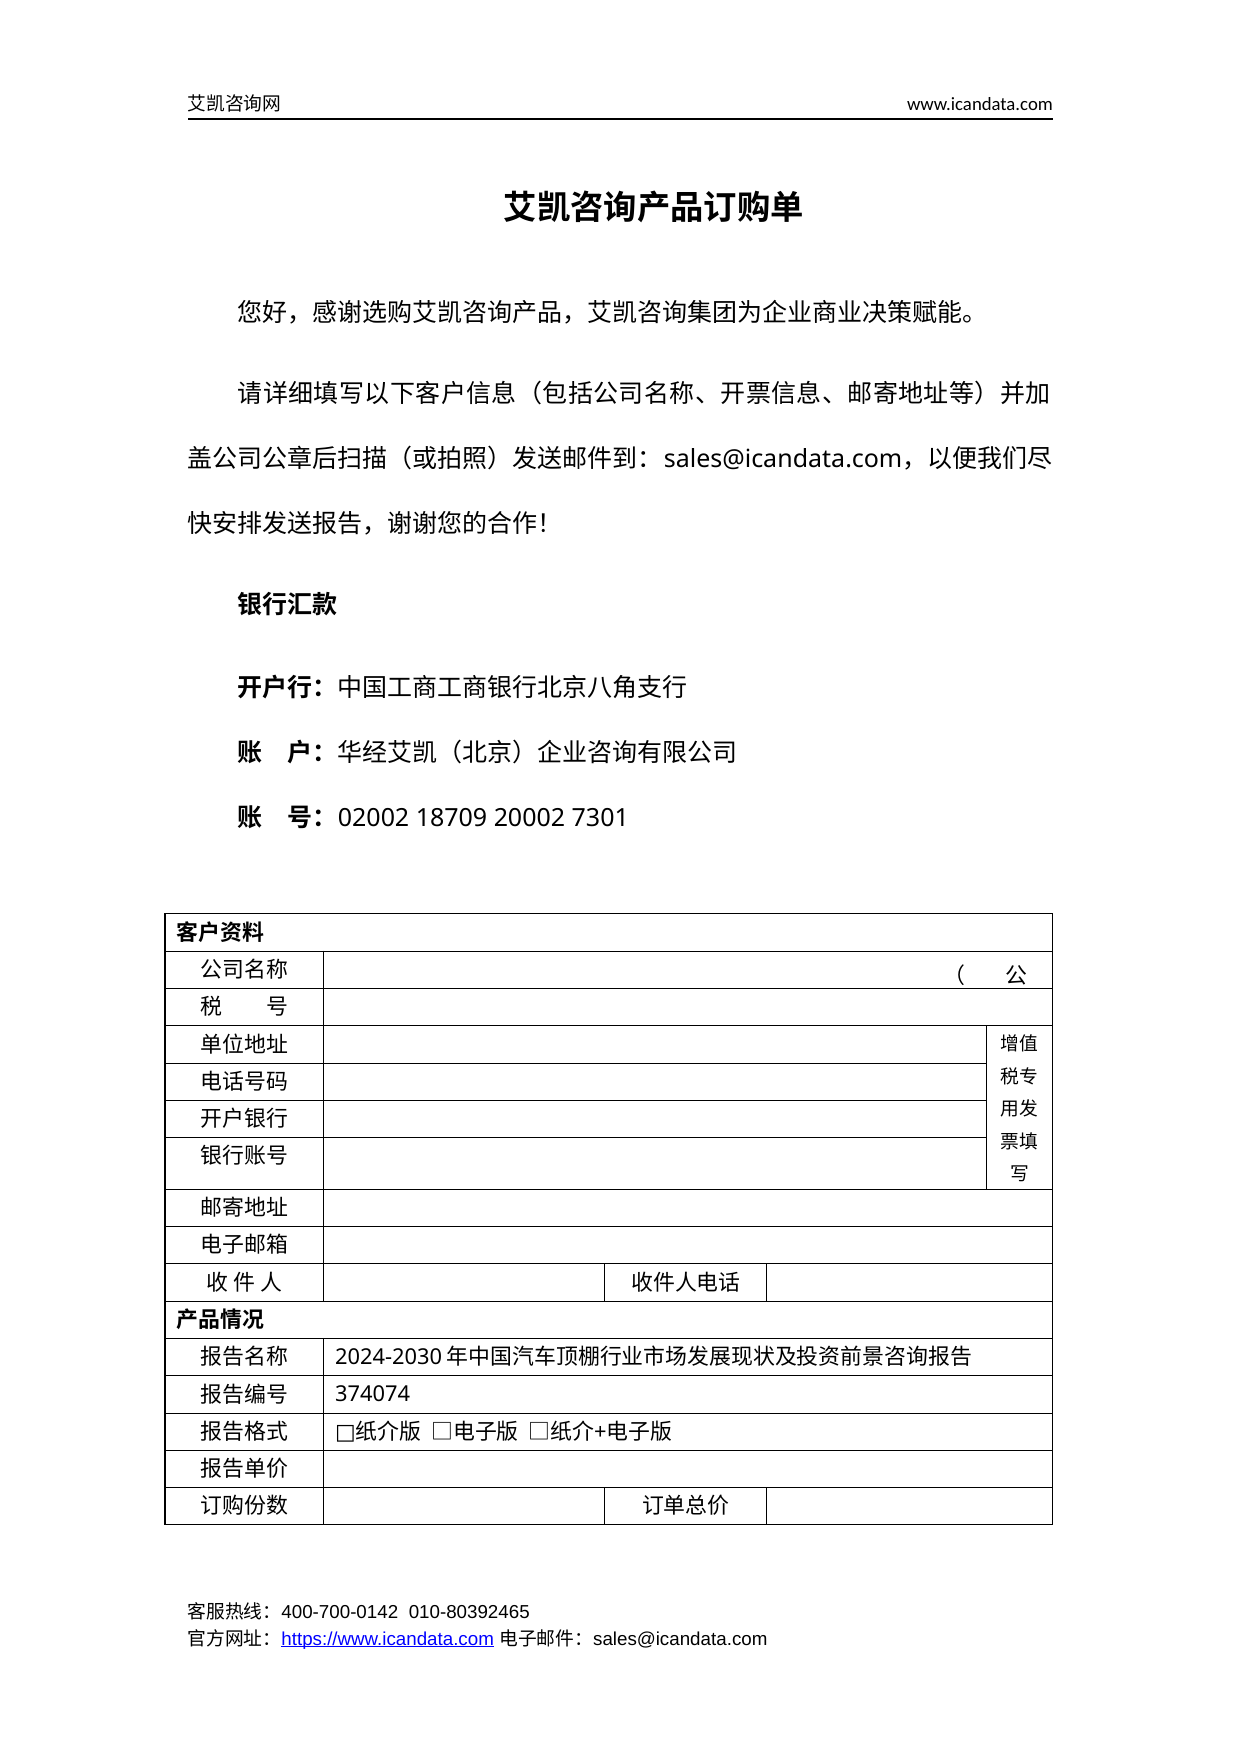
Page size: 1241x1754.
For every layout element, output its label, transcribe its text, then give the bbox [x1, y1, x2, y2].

table_cell 报告名称 [166, 1339, 323, 1375]
table_cell [324, 1064, 986, 1100]
text 账 号：02002 18709 20002 7301 [187, 783, 1053, 848]
table_header 客户资料 [166, 914, 1052, 951]
table_cell [324, 1026, 986, 1062]
table_cell [324, 1227, 1052, 1263]
table_cell 订购份数 [166, 1488, 323, 1524]
table_cell 收 件 人 [166, 1264, 323, 1301]
table_cell □纸介版 □电子版 □纸介+电子版 [324, 1414, 1052, 1450]
table_cell 报告单价 [166, 1451, 323, 1487]
table_cell 电子邮箱 [166, 1227, 323, 1263]
table_cell 银行账号 [166, 1138, 323, 1189]
table_cell 374074 [324, 1376, 1052, 1412]
text 开户行：中国工商工商银行北京八角支行 [187, 653, 1053, 718]
table_cell 收件人电话 [605, 1264, 766, 1301]
table_cell 产品情况 [166, 1302, 1052, 1338]
table_cell [324, 1190, 1052, 1226]
table_cell [324, 1264, 604, 1301]
table_cell [324, 1101, 986, 1137]
table_cell 订单总价 [605, 1488, 766, 1524]
table_cell 报告格式 [166, 1414, 323, 1450]
text 请详细填写以下客户信息（包括公司名称、开票信息、邮寄地址等）并加盖公司公章后扫描（或拍照）发送邮件到：sales@icandata.com，以便我们尽快安排发送报告，谢谢您的合作！ [187, 359, 1053, 554]
text 银行汇款 [187, 570, 1053, 635]
text 您好，感谢选购艾凯咨询产品，艾凯咨询集团为企业商业决策赋能。 [187, 278, 1053, 343]
table_cell 增值税专用发票填写 [987, 1026, 1052, 1189]
table_cell 公司名称 [166, 952, 323, 988]
table_cell [324, 989, 1052, 1025]
table_cell [767, 1488, 1052, 1524]
table_cell 2024-2030年中国汽车顶棚行业市场发展现状及投资前景咨询报告 [324, 1339, 1052, 1375]
text 账 户：华经艾凯（北京）企业咨询有限公司 [187, 718, 1053, 783]
table_cell [767, 1264, 1052, 1301]
table_cell 开户银行 [166, 1101, 323, 1137]
table_cell [324, 952, 1052, 988]
table_cell 电话号码 [166, 1064, 323, 1100]
table_cell [324, 1138, 986, 1189]
table_cell 报告编号 [166, 1376, 323, 1412]
table_cell 邮寄地址 [166, 1190, 323, 1226]
table_cell 税 号 [166, 989, 323, 1025]
table_cell [324, 1488, 604, 1524]
table_cell [324, 1451, 1052, 1487]
table_cell 单位地址 [166, 1026, 323, 1062]
text 艾凯咨询产品订购单 [187, 172, 1053, 237]
